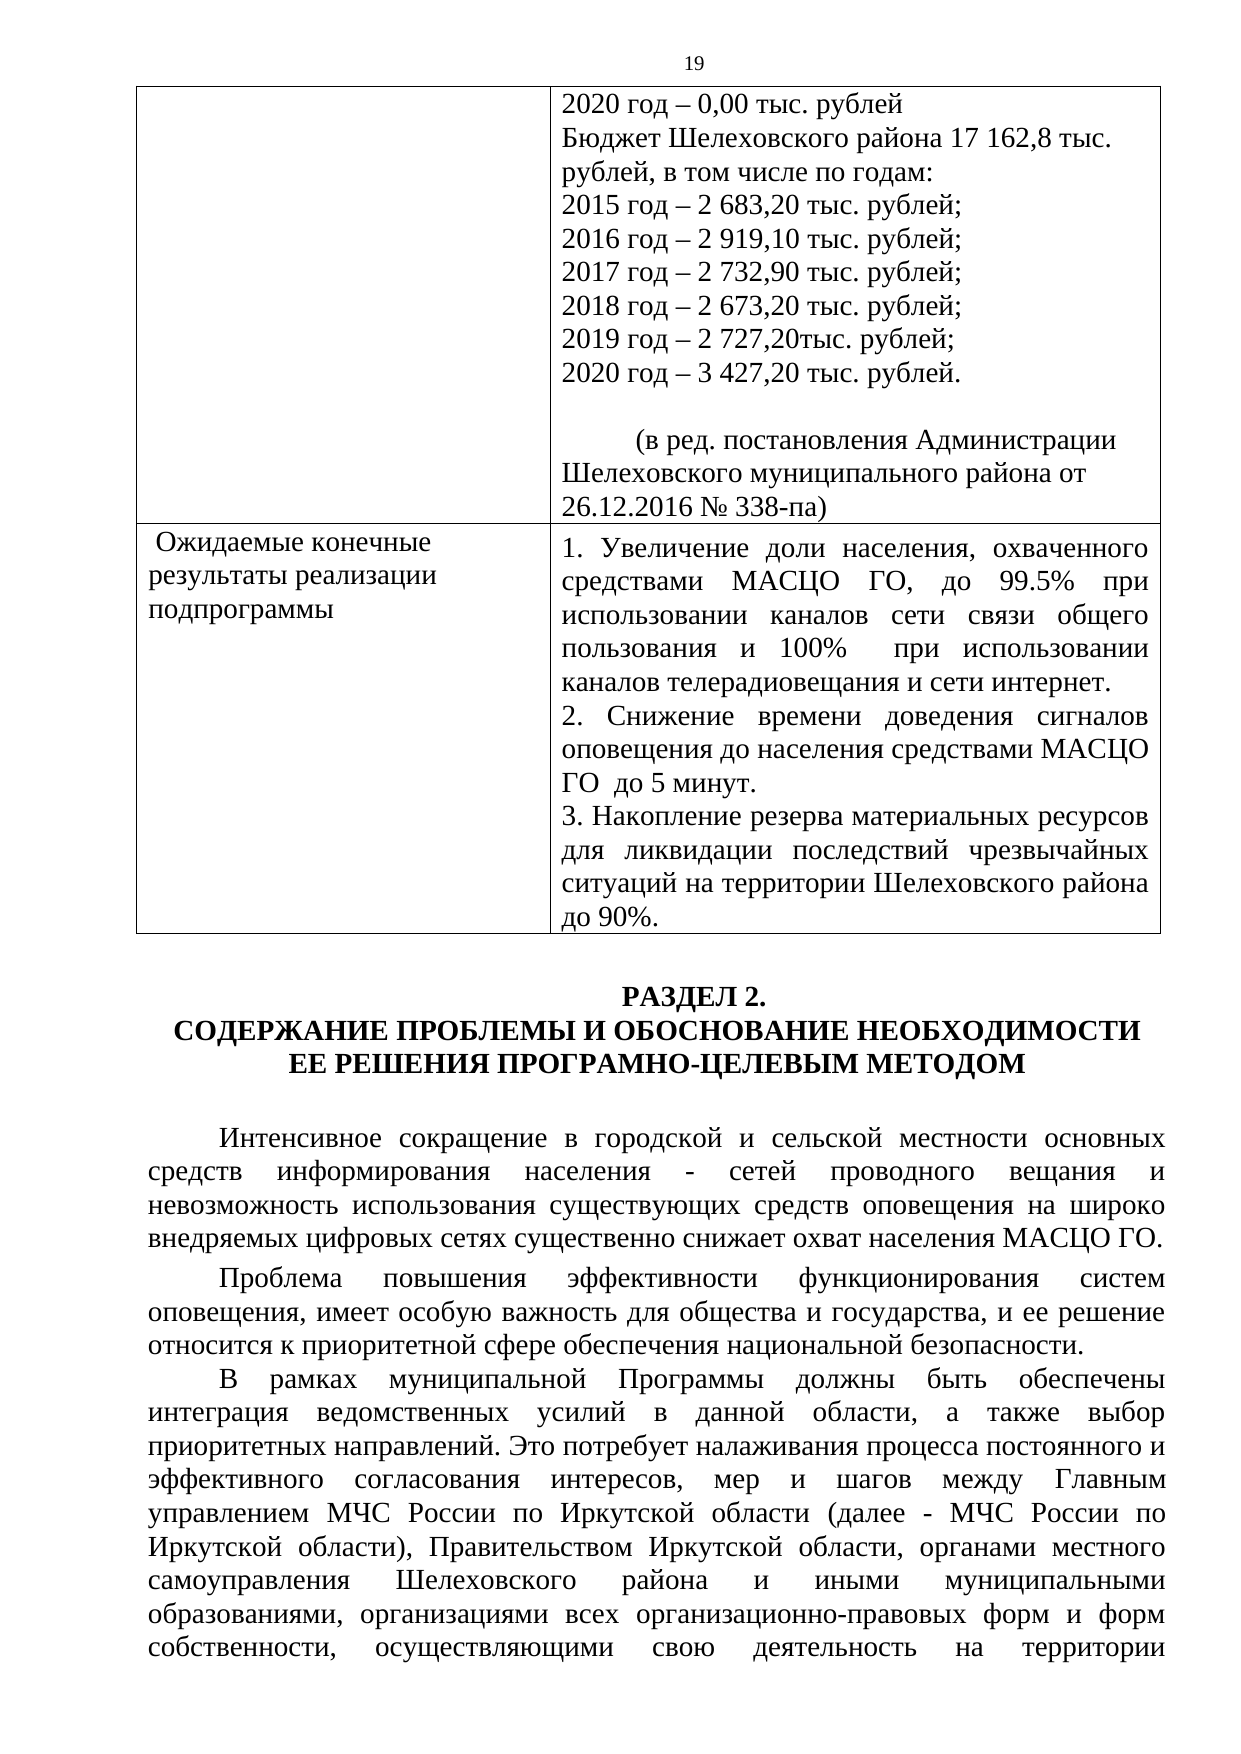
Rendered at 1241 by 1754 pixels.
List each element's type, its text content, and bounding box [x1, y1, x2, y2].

text РАЗДЕЛ 2. [148, 979, 1166, 1013]
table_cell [137, 87, 550, 523]
text ЕЕ РЕШЕНИЯ ПРОГРАМНО-ЦЕЛЕВЫМ МЕТОДОМ [148, 1047, 1166, 1080]
text Интенсивное сокращение в городской и сельской местности основных средств информирования населения - сетей проводного вещания и невозможность использования существующих средств оповещения на широко внедряемых цифровых сетях существенно снижает охват населения МАСЦО ГО. [148, 1120, 1166, 1254]
table_cell 1. Увеличение доли населения, охваченного средствами МАСЦО ГО, до 99.5% при использовании каналов сети связи общего пользования и 100% при использовании каналов телерадиовещания и сети интернет. 2. Снижение времени доведения сигналов оповещения до населения средствами МАСЦО ГО до 5 минут. 3. Накопление резерва материальных ресурсов для ликвидации последствий чрезвычайных ситуаций на территории Шелеховского района до 90%. [551, 524, 1160, 932]
table_cell Ожидаемые конечные результаты реализации подпрограммы [137, 524, 550, 932]
text СОДЕРЖАНИЕ ПРОБЛЕМЫ И ОБОСНОВАНИЕ НЕОБХОДИМОСТИ [148, 1013, 1166, 1047]
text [148, 1361, 1166, 1663]
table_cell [551, 87, 1160, 523]
text Проблема повышения эффективности функционирования систем оповещения, имеет особую важность для общества и государства, и ее решение относится к приоритетной сфере обеспечения национальной безопасности. [148, 1260, 1166, 1361]
